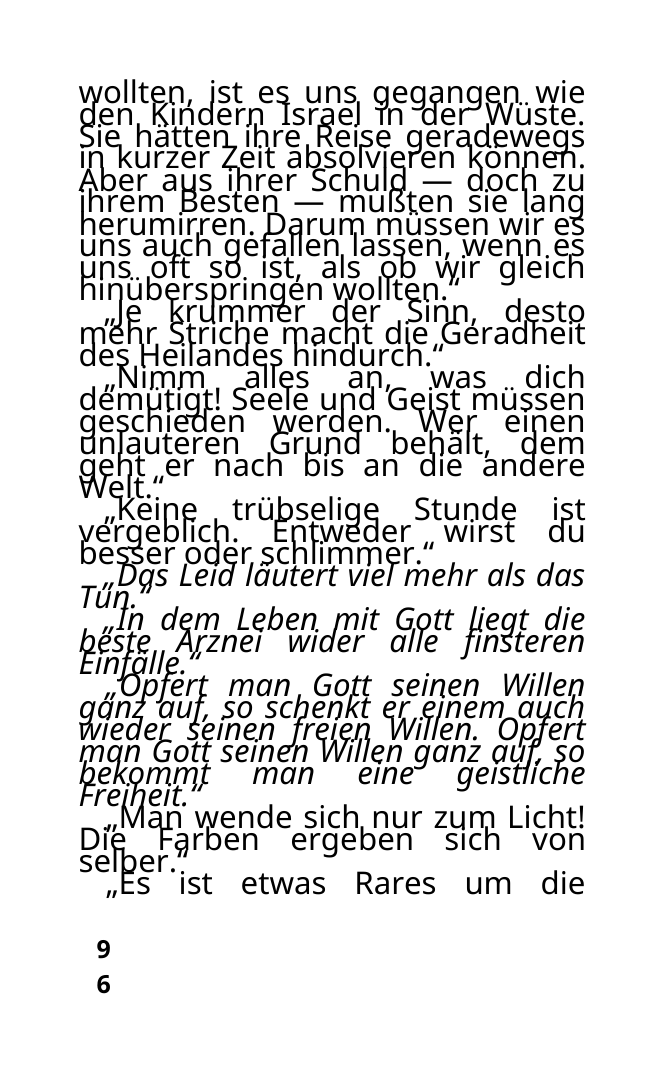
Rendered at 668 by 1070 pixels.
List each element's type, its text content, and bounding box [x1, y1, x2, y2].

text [78, 86, 586, 305]
text „Man wende sich nur zum Licht! Die Farben ergeben sich von selber.“ [78, 811, 586, 877]
text „Nimm alles an, was dich demütigt! Seele und Geist müssen geschieden werden. Wer einen unlauteren Grund behält, dem geht er nach bis an die andere Welt.“ [78, 371, 586, 503]
text „Je krummer der Sinn, desto mehr Striche macht die Geradheit des Heilandes hindurch.“ [78, 305, 586, 371]
text „In dem Leben mit Gott liegt die beste Arznei wider alle finsteren Einfälle.“ [78, 613, 586, 679]
text „Das Leid läutert viel mehr als das Tun.“ [78, 569, 586, 613]
text „Opfert man Gott seinen Willen ganz auf, so schenkt er einem auch wieder seinen freien Willen. Opfert man Gott seinen Willen ganz auf, so bekommt man eine geistliche Freiheit.“ [78, 679, 586, 811]
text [78, 877, 586, 899]
text „Keine trübselige Stunde ist vergeblich. Entweder wirst du besser oder schlimmer.“ [78, 503, 586, 569]
